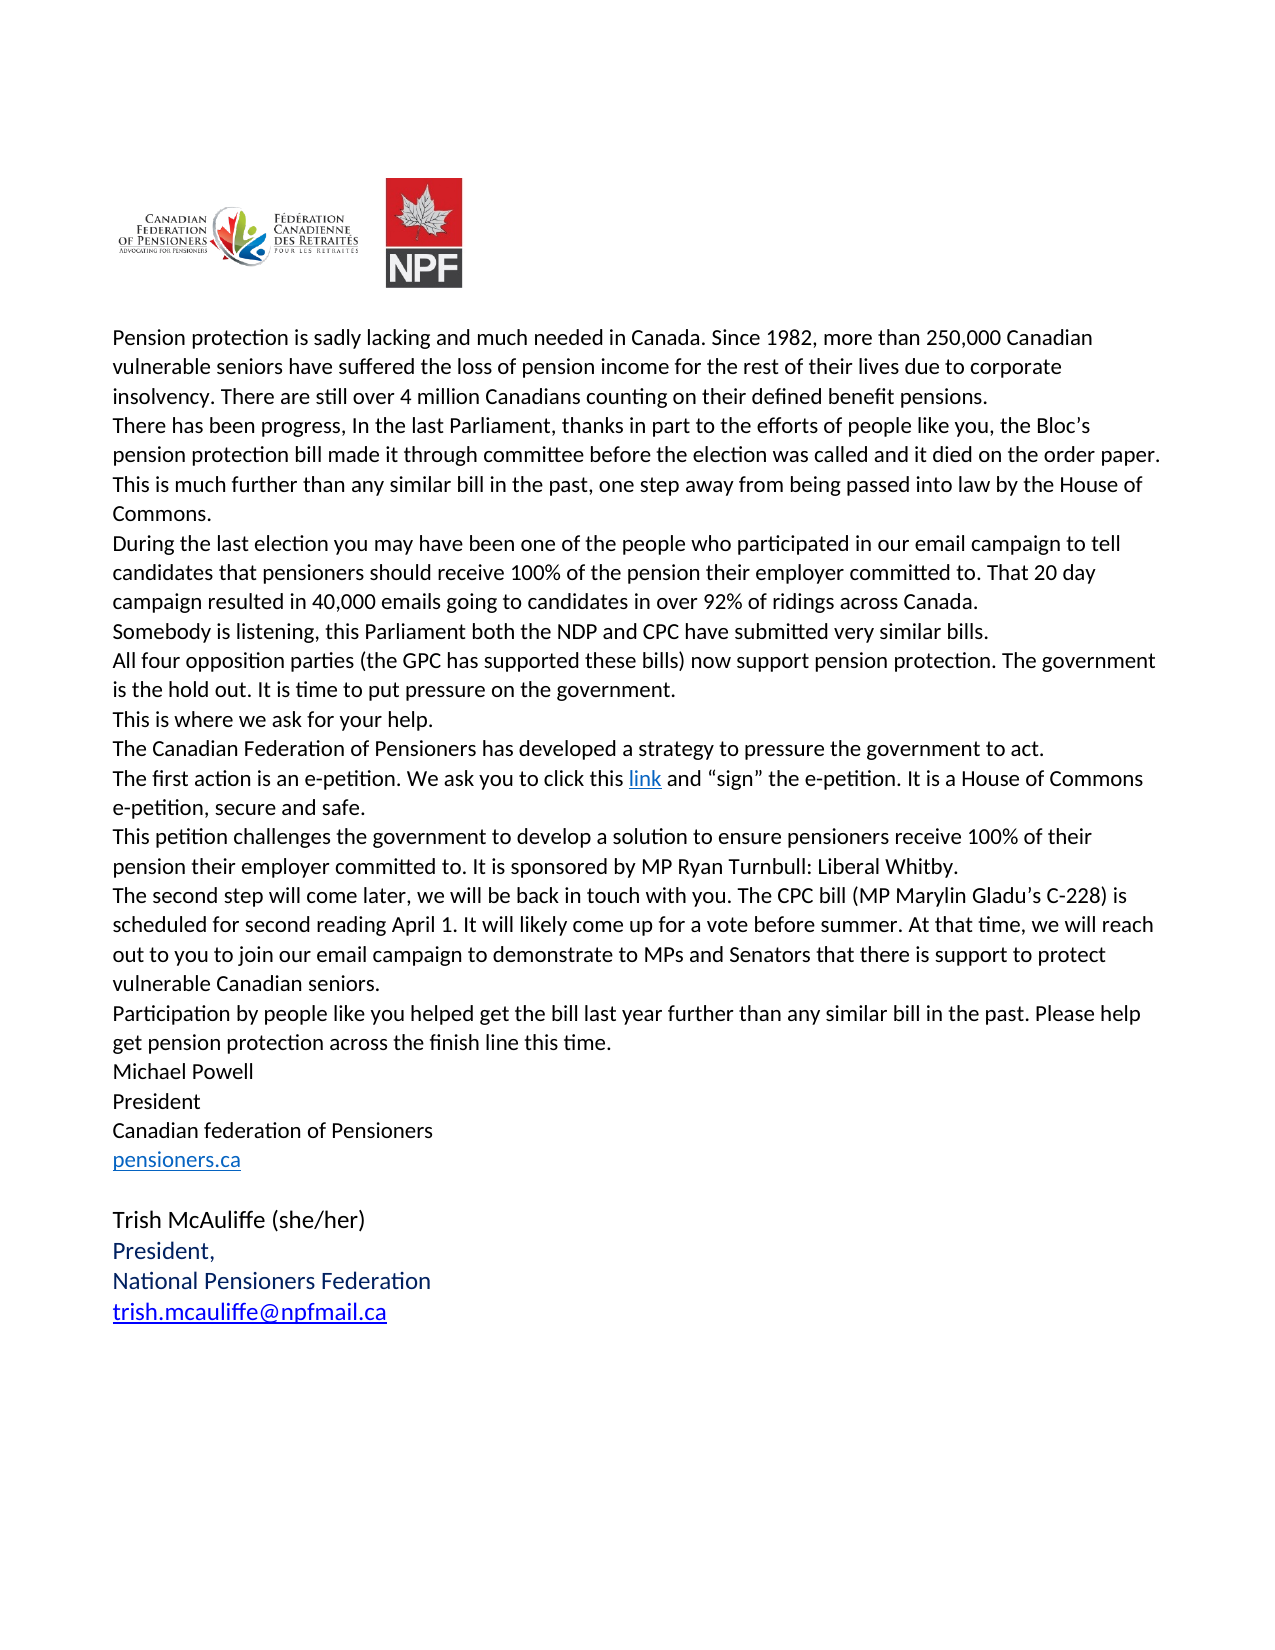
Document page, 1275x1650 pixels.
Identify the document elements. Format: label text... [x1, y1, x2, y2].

picture [112, 191, 364, 288]
picture [369, 178, 477, 288]
text trish.mcauliffe@npfmail.ca [112, 1296, 1163, 1326]
text Pension protection is sadly lacking and much needed in Canada. Since 1982, more than 250,000 Canadian vulnerable seniors have suffered the loss of pension income for the rest of their lives due to corporate insolvency. There are still over 4 million Canadians counting on their defined benefit pensions. [112, 323, 1163, 410]
text Somebody is listening, this Parliament both the NDP and CPC have submitted very similar bills. [112, 617, 1163, 645]
text President [112, 1087, 1163, 1115]
text National Pensioners Federation [112, 1265, 1163, 1296]
text All four opposition parties (the GPC has supported these bills) now support pension protection. The government is the hold out. It is time to put pressure on the government. [112, 646, 1163, 703]
text The second step will come later, we will be back in touch with you. The CPC bill (MP Marylin Gladu’s C-228) is scheduled for second reading April 1. It will likely come up for a vote before summer. At that time, we will reach out to you to join our email campaign to demonstrate to MPs and Senators that there is support to protect vulnerable Canadian seniors. [112, 881, 1163, 997]
text President, [112, 1235, 1163, 1265]
text Participation by people like you helped get the bill last year further than any similar bill in the past. Please help get pension protection across the finish line this time. [112, 999, 1163, 1056]
text Trish McAuliffe (she/her) [112, 1204, 1163, 1235]
text There has been progress, In the last Parliament, thanks in part to the efforts of people like you, the Bloc’s pension protection bill made it through committee before the election was called and it died on the order paper. This is much further than any similar bill in the past, one step away from being passed into law by the House of Commons. [112, 411, 1163, 527]
text The Canadian Federation of Pensioners has developed a strategy to pressure the government to act. [112, 734, 1163, 762]
text This is where we ask for your help. [112, 705, 1163, 733]
text pensioners.ca [112, 1146, 1163, 1173]
text Michael Powell [112, 1057, 1163, 1085]
text This petition challenges the government to develop a solution to ensure pensioners receive 100% of their pension their employer committed to. It is sponsored by MP Ryan Turnbull: Liberal Whitby. [112, 822, 1163, 880]
text During the last election you may have been one of the people who participated in our email campaign to tell candidates that pensioners should receive 100% of the pension their employer committed to. That 20 day campaign resulted in 40,000 emails going to candidates in over 92% of ridings across Canada. [112, 529, 1163, 615]
text The first action is an e-petition. We ask you to click this link and “sign” the e-petition. It is a House of Commons e-petition, secure and safe. [112, 764, 1163, 821]
text Canadian federation of Pensioners [112, 1116, 1163, 1144]
